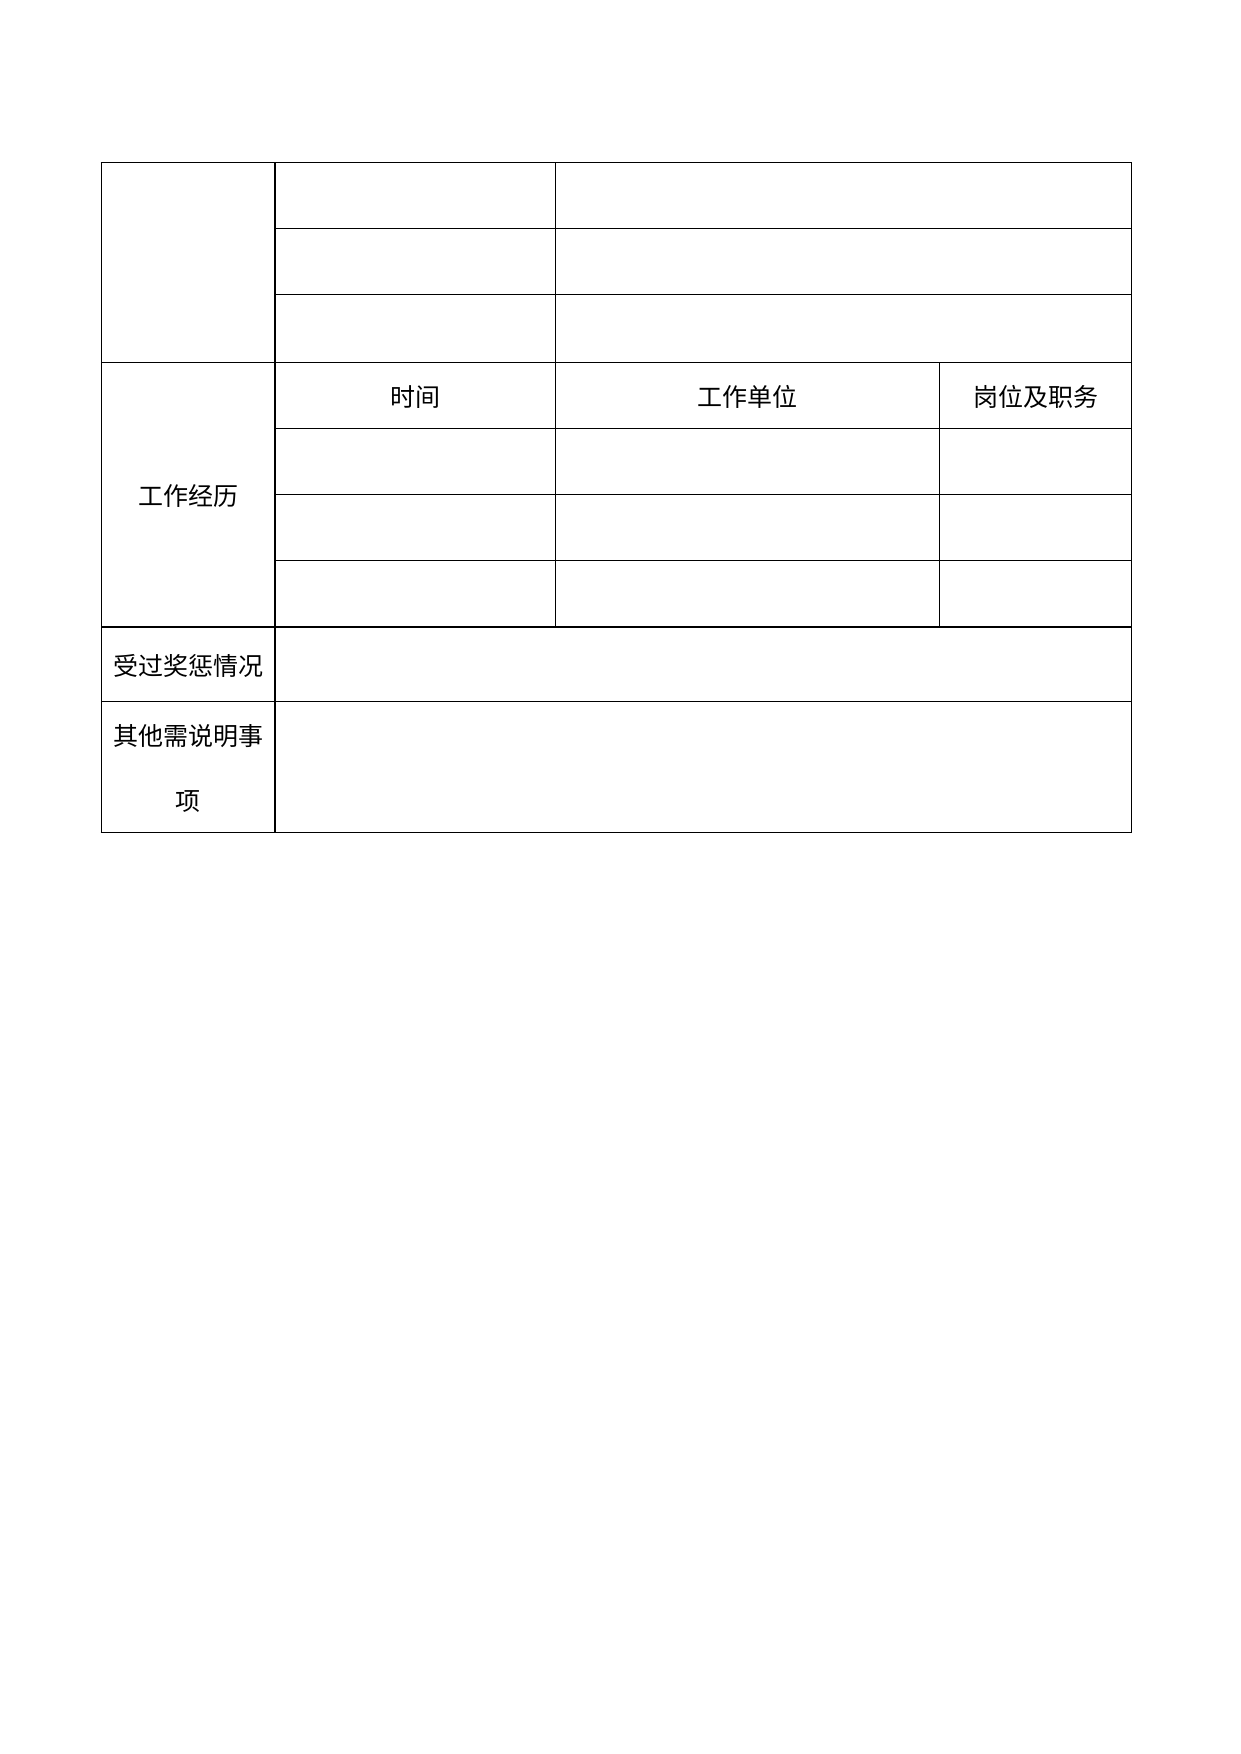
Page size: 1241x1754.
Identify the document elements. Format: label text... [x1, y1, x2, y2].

table_cell 工作单位 [556, 363, 939, 428]
table_cell [276, 702, 1131, 832]
table_cell [276, 163, 555, 228]
table_cell [556, 429, 939, 494]
table_cell [940, 561, 1131, 626]
table_cell [940, 495, 1131, 560]
table_cell 工作经历 [102, 363, 274, 626]
table_cell [556, 229, 1131, 294]
table_cell 受过奖惩情况 [102, 628, 274, 701]
table_cell [276, 429, 555, 494]
table_cell [556, 561, 939, 626]
table_cell 其他需说明事项 [102, 702, 274, 832]
table_cell 岗位及职务 [940, 363, 1131, 428]
table_cell [276, 229, 555, 294]
table_cell [556, 163, 1131, 228]
table_cell [276, 561, 555, 626]
table_cell 时间 [276, 363, 555, 428]
table_cell [556, 295, 1131, 362]
table_cell [940, 429, 1131, 494]
table_cell [556, 495, 939, 560]
table_cell [276, 295, 555, 362]
table_cell [276, 495, 555, 560]
table_cell [276, 628, 1131, 701]
